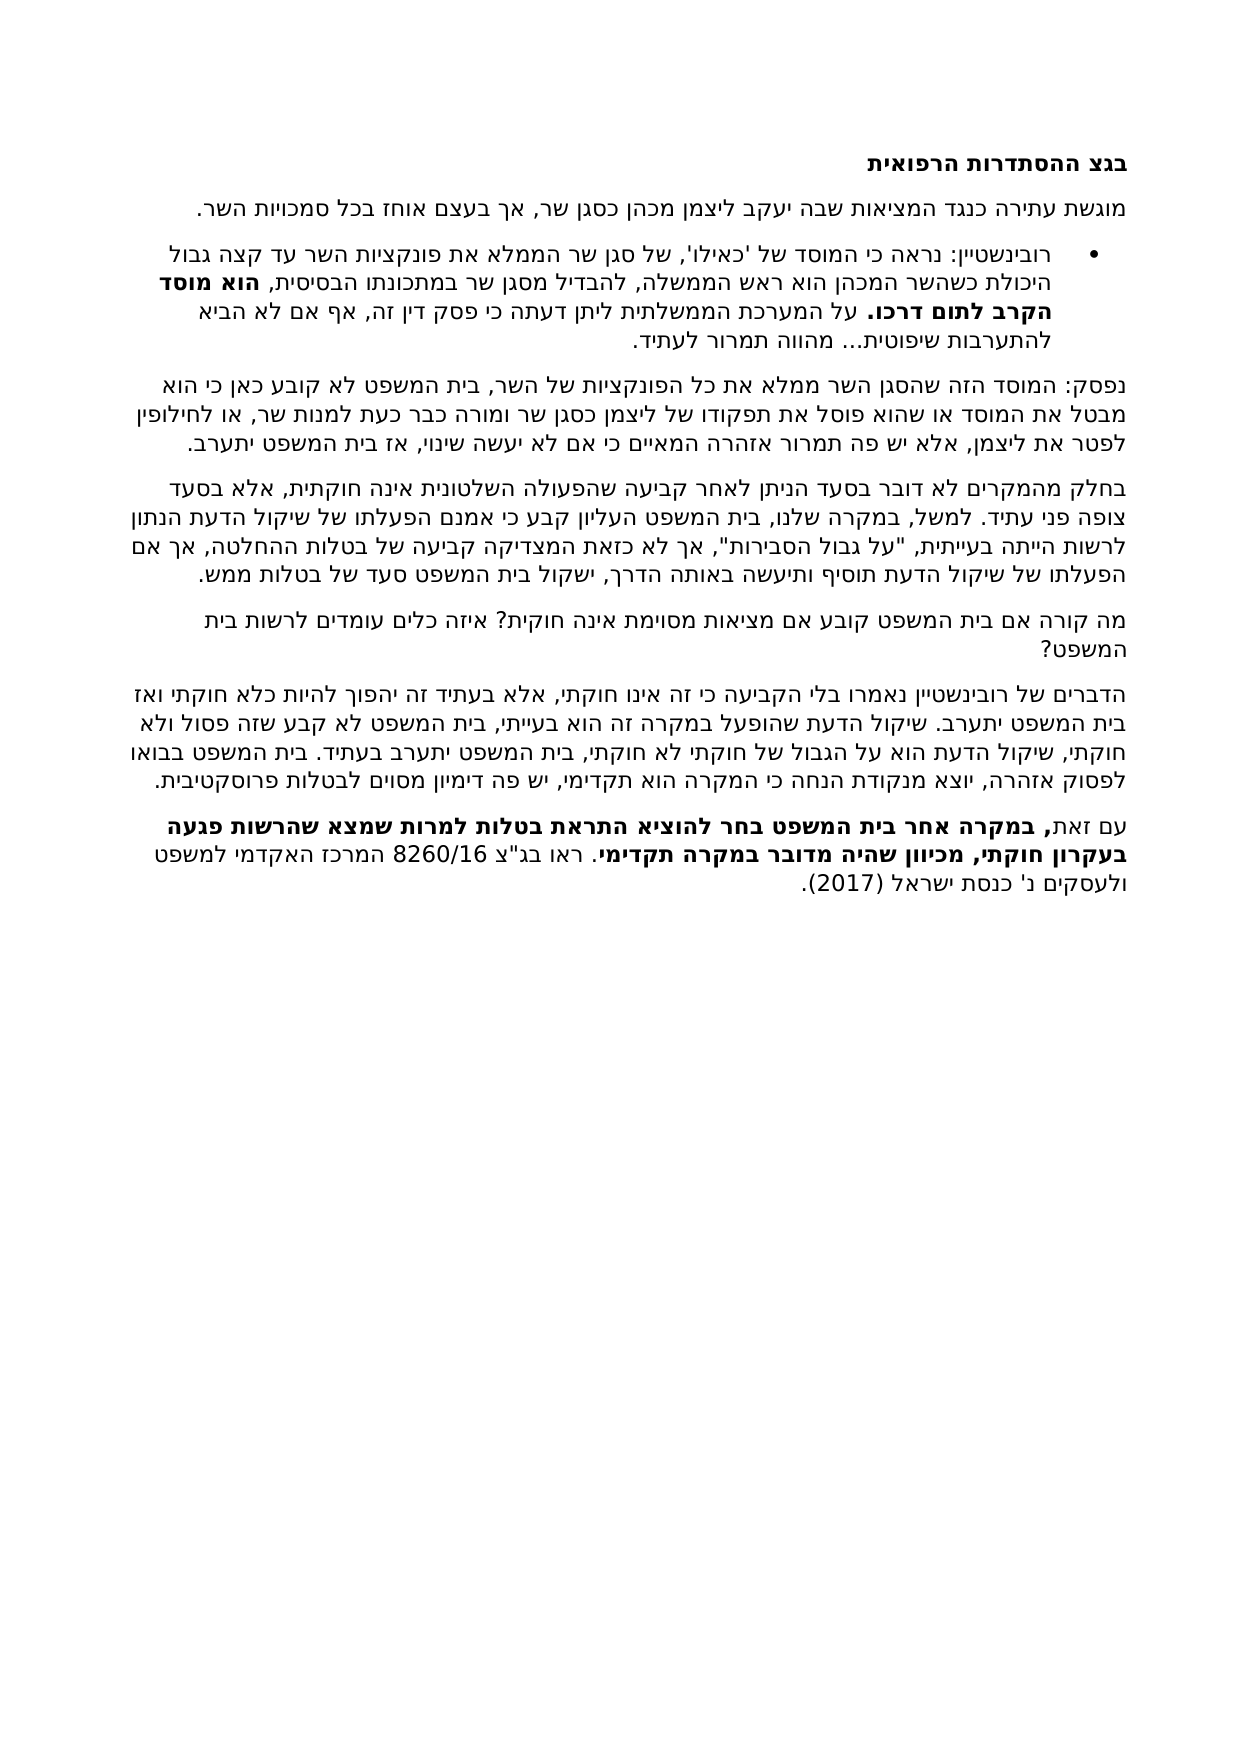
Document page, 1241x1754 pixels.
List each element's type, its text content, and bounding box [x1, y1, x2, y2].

text נפסק: המוסד הזה שהסגן השר ממלא את כל הפונקציות של השר, בית המשפט לא קובע כאן כי הוא מבטל את המוסד או שהוא פוסל את תפקודו של ליצמן כסגן שר ומורה כבר כעת למנות שר, או לחילופין לפטר את ליצמן, אלא יש פה תמרור אזהרה המאיים כי אם לא יעשה שינוי, אז בית המשפט יתערב. [112, 372, 1128, 457]
text עם זאת, במקרה אחר בית המשפט בחר להוציא התראת בטלות למרות שמצא שהרשות פגעה בעקרון חוקתי, מכיוון שהיה מדובר במקרה תקדימי. ראו בג"צ 8260/16 המרכז האקדמי למשפט ולעסקים נ' כנסת ישראל (2017). [112, 813, 1128, 897]
text הדברים של רובינשטיין נאמרו בלי הקביעה כי זה אינו חוקתי, אלא בעתיד זה יהפוך להיות כלא חוקתי ואז בית המשפט יתערב. שיקול הדעת שהופעל במקרה זה הוא בעייתי, בית המשפט לא קבע שזה פסול ולא חוקתי, שיקול הדעת הוא על הגבול של חוקתי לא חוקתי, בית המשפט יתערב בעתיד. בית המשפט בבואו לפסוק אזהרה, יוצא מנקודת הנחה כי המקרה הוא תקדימי, יש פה דימיון מסוים לבטלות פרוסקטיבית. [112, 681, 1128, 794]
text בגצ ההסתדרות הרפואית [112, 150, 1128, 177]
list רובינשטיין: נראה כי המוסד של 'כאילו', של סגן שר הממלא את פונקציות השר עד קצה גבול היכולת כשהשר המכהן הוא ראש הממשלה, להבדיל מסגן שר במתכונתו הבסיסית, הוא מוסד הקרב לתום דרכו. על המערכת הממשלתית ליתן דעתה כי פסק דין זה, אף אם לא הביא להתערבות שיפוטית... מהווה תמרור לעתיד. [112, 241, 1090, 354]
text בחלק מהמקרים לא דובר בסעד הניתן לאחר קביעה שהפעולה השלטונית אינה חוקתית, אלא בסעד צופה פני עתיד. למשל, במקרה שלנו, בית המשפט העליון קבע כי אמנם הפעלתו של שיקול הדעת הנתון לרשות הייתה בעייתית, "על גבול הסבירות", אך לא כזאת המצדיקה קביעה של בטלות ההחלטה, אך אם הפעלתו של שיקול הדעת תוסיף ותיעשה באותה הדרך, ישקול בית המשפט סעד של בטלות ממש. [112, 475, 1128, 588]
text מה קורה אם בית המשפט קובע אם מציאות מסוימת אינה חוקית? איזה כלים עומדים לרשות בית המשפט? [112, 607, 1128, 662]
text מוגשת עתירה כנגד המציאות שבה יעקב ליצמן מכהן כסגן שר, אך בעצם אוחז בכל סמכויות השר. [112, 195, 1128, 222]
